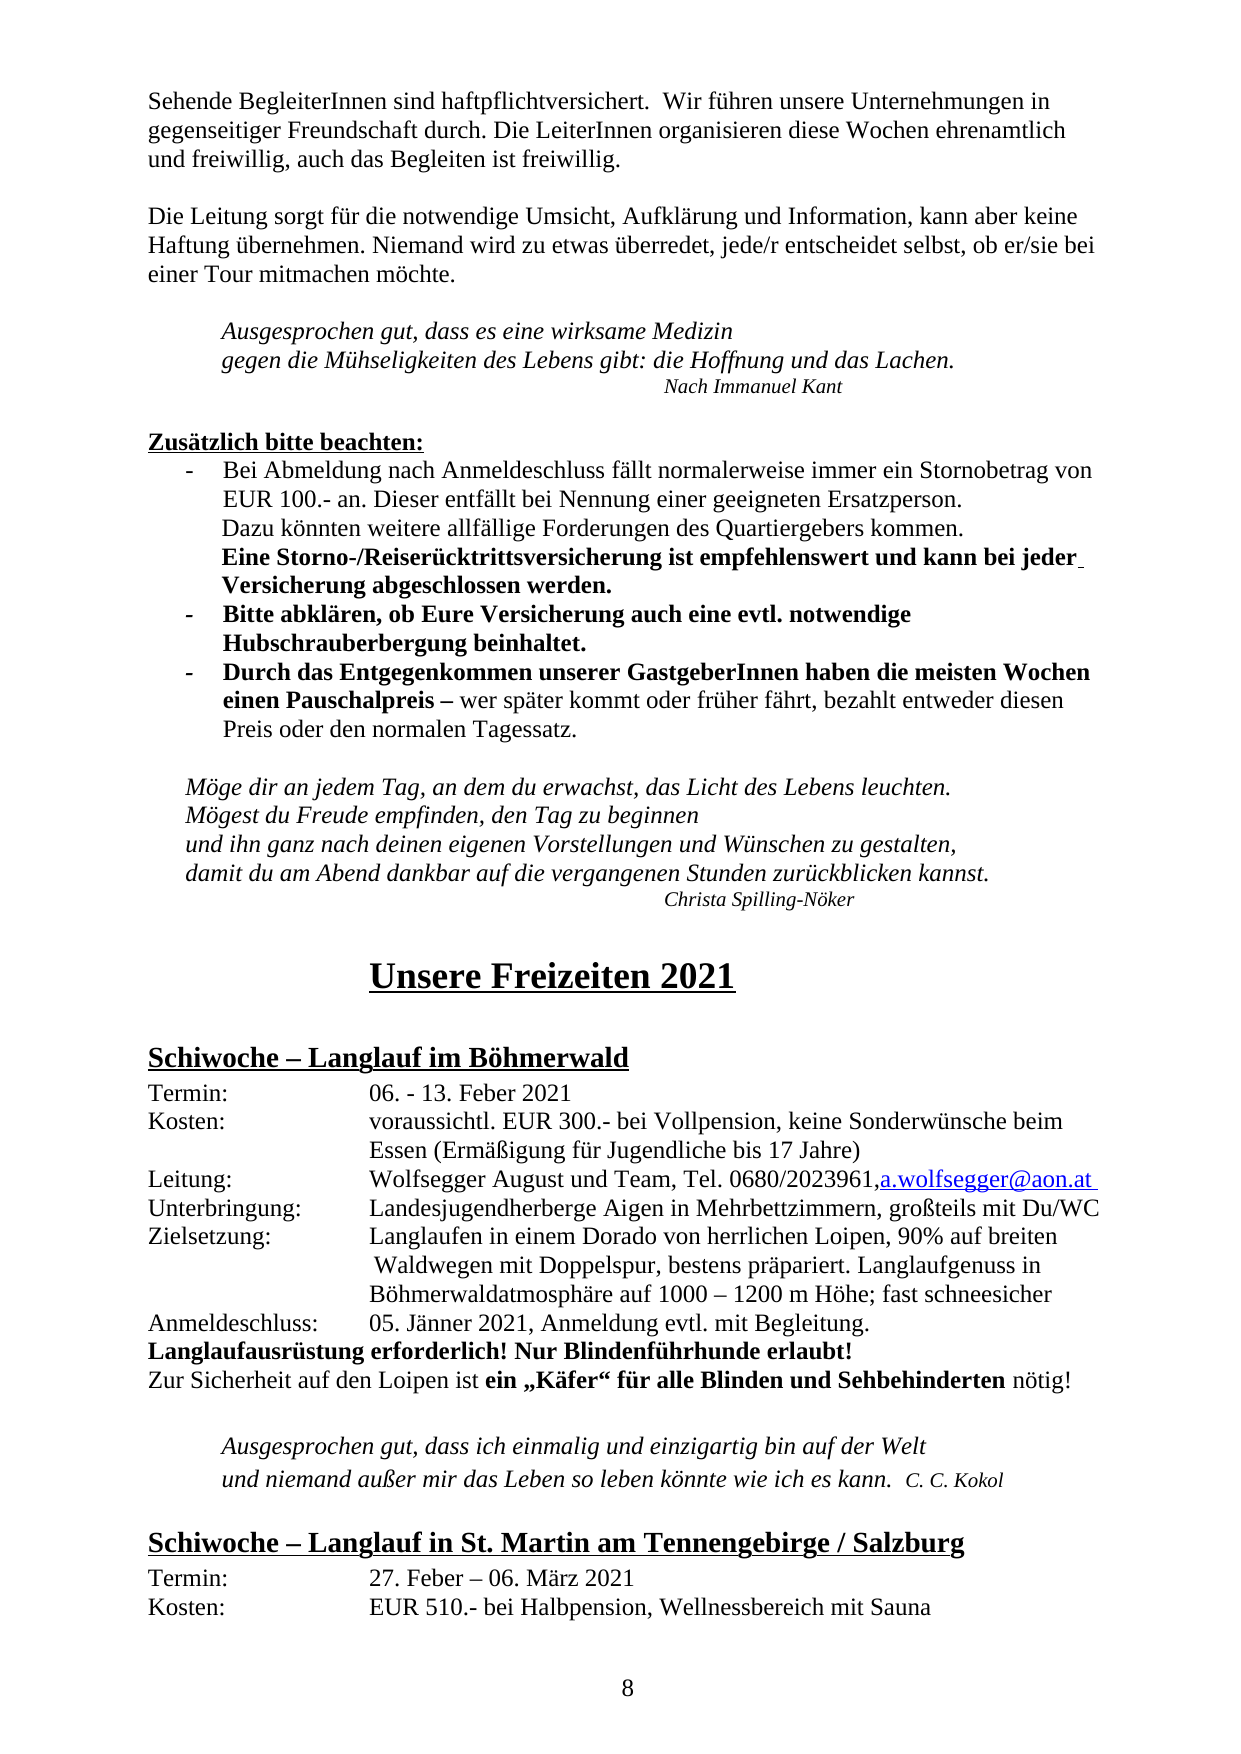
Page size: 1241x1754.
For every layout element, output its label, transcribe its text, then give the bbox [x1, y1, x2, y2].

text und ihn ganz nach deinen eigenen Vorstellungen und Wünschen zu gestalten, [148, 829, 1107, 858]
text Eine Storno-/Reiserücktrittsversicherung ist empfehlenswert und kann bei jeder [148, 542, 1107, 570]
text Mögest du Freude empfinden, den Tag zu beginnen [148, 800, 1107, 829]
text Zur Sicherheit auf den Loipen ist ein „Käfer“ für alle Blinden und Sehbehinderten nötig! [148, 1365, 1107, 1394]
text Möge dir an jedem Tag, an dem du erwachst, das Licht des Lebens leuchten. [148, 772, 1107, 800]
text Kosten: EUR 510.- bei Halbpension, Wellnessbereich mit Sauna [148, 1592, 1107, 1621]
text Leitung: Wolfsegger August und Team, Tel. 0680/2023961,a.wolfsegger@aon.at [148, 1164, 1107, 1193]
subtitle und niemand außer mir das Leben so leben könnte wie ich es kann. C. C. Kokol [221, 1464, 1107, 1493]
text Waldwegen mit Doppelspur, bestens präpariert. Langlaufgenuss in Böhmerwaldatmosphäre auf 1000 – 1200 m Höhe; fast schneesicher [369, 1250, 1107, 1308]
list Bei Abmeldung nach Anmeldeschluss fällt normalerweise immer ein Stornobetrag von EUR 100.- an. Dieser entfällt bei Nennung einer geeigneten Ersatzperson. [185, 455, 1137, 513]
text Christa Spilling-Nöker [148, 887, 1107, 911]
subtitle Termin: 27. Feber – 06. März 2021 [148, 1563, 1107, 1592]
text Nach Immanuel Kant [221, 374, 1107, 398]
subtitle Termin: 06. - 13. Feber 2021 [148, 1078, 1137, 1106]
text Kosten: voraussichtl. EUR 300.- bei Vollpension, keine Sonderwünsche beim Essen (Ermäßigung für Jugendliche bis 17 Jahre) [148, 1106, 1107, 1164]
text Zielsetzung: Langlaufen in einem Dorado von herrlichen Loipen, 90% auf breiten [148, 1221, 1107, 1250]
text Zusätzlich bitte beachten: [148, 427, 1107, 455]
text Unsere Freizeiten 2021 [295, 954, 1107, 997]
text Die Leitung sorgt für die notwendige Umsicht, Aufklärung und Information, kann aber keine Haftung übernehmen. Niemand wird zu etwas überredet, jede/r entscheidet selbst, ob er/sie bei einer Tour mitmachen möchte. [148, 201, 1107, 287]
list Bitte abklären, ob Eure Versicherung auch eine evtl. notwendige Hubschrauberbergung beinhaltet. [185, 599, 1107, 657]
subtitle Ausgesprochen gut, dass ich einmalig und einzigartig bin auf der Welt [221, 1431, 1107, 1460]
text gegen die Mühseligkeiten des Lebens gibt: die Hoffnung und das Lachen. [221, 345, 1107, 374]
text Schiwoche – Langlauf im Böhmerwald [148, 1040, 1107, 1073]
list Durch das Entgegenkommen unserer GastgeberInnen haben die meisten Wochen einen Pauschalpreis – wer später kommt oder früher fährt, bezahlt entweder diesen Preis oder den normalen Tagessatz. [185, 657, 1107, 743]
text Versicherung abgeschlossen werden. [148, 570, 1107, 599]
text damit du am Abend dankbar auf die vergangenen Stunden zurückblicken kannst. [148, 858, 1107, 887]
text Langlaufausrüstung erforderlich! Nur Blindenführhunde erlaubt! [148, 1336, 1107, 1365]
text Dazu könnten weitere allfällige Forderungen des Quartiergebers kommen. [148, 513, 1137, 542]
text Anmeldeschluss: 05. Jänner 2021, Anmeldung evtl. mit Begleitung. [148, 1308, 1107, 1336]
subtitle Schiwoche – Langlauf in St. Martin am Tennengebirge / Salzburg [148, 1526, 1107, 1559]
text Sehende BegleiterInnen sind haftpflichtversichert. Wir führen unsere Unternehmungen in gegenseitiger Freundschaft durch. Die LeiterInnen organisieren diese Wochen ehrenamtlich und freiwillig, auch das Begleiten ist freiwillig. [148, 86, 1107, 172]
text Ausgesprochen gut, dass es eine wirksame Medizin [221, 316, 1107, 345]
text Unterbringung: Landesjugendherberge Aigen in Mehrbettzimmern, großteils mit Du/WC [148, 1193, 1107, 1221]
